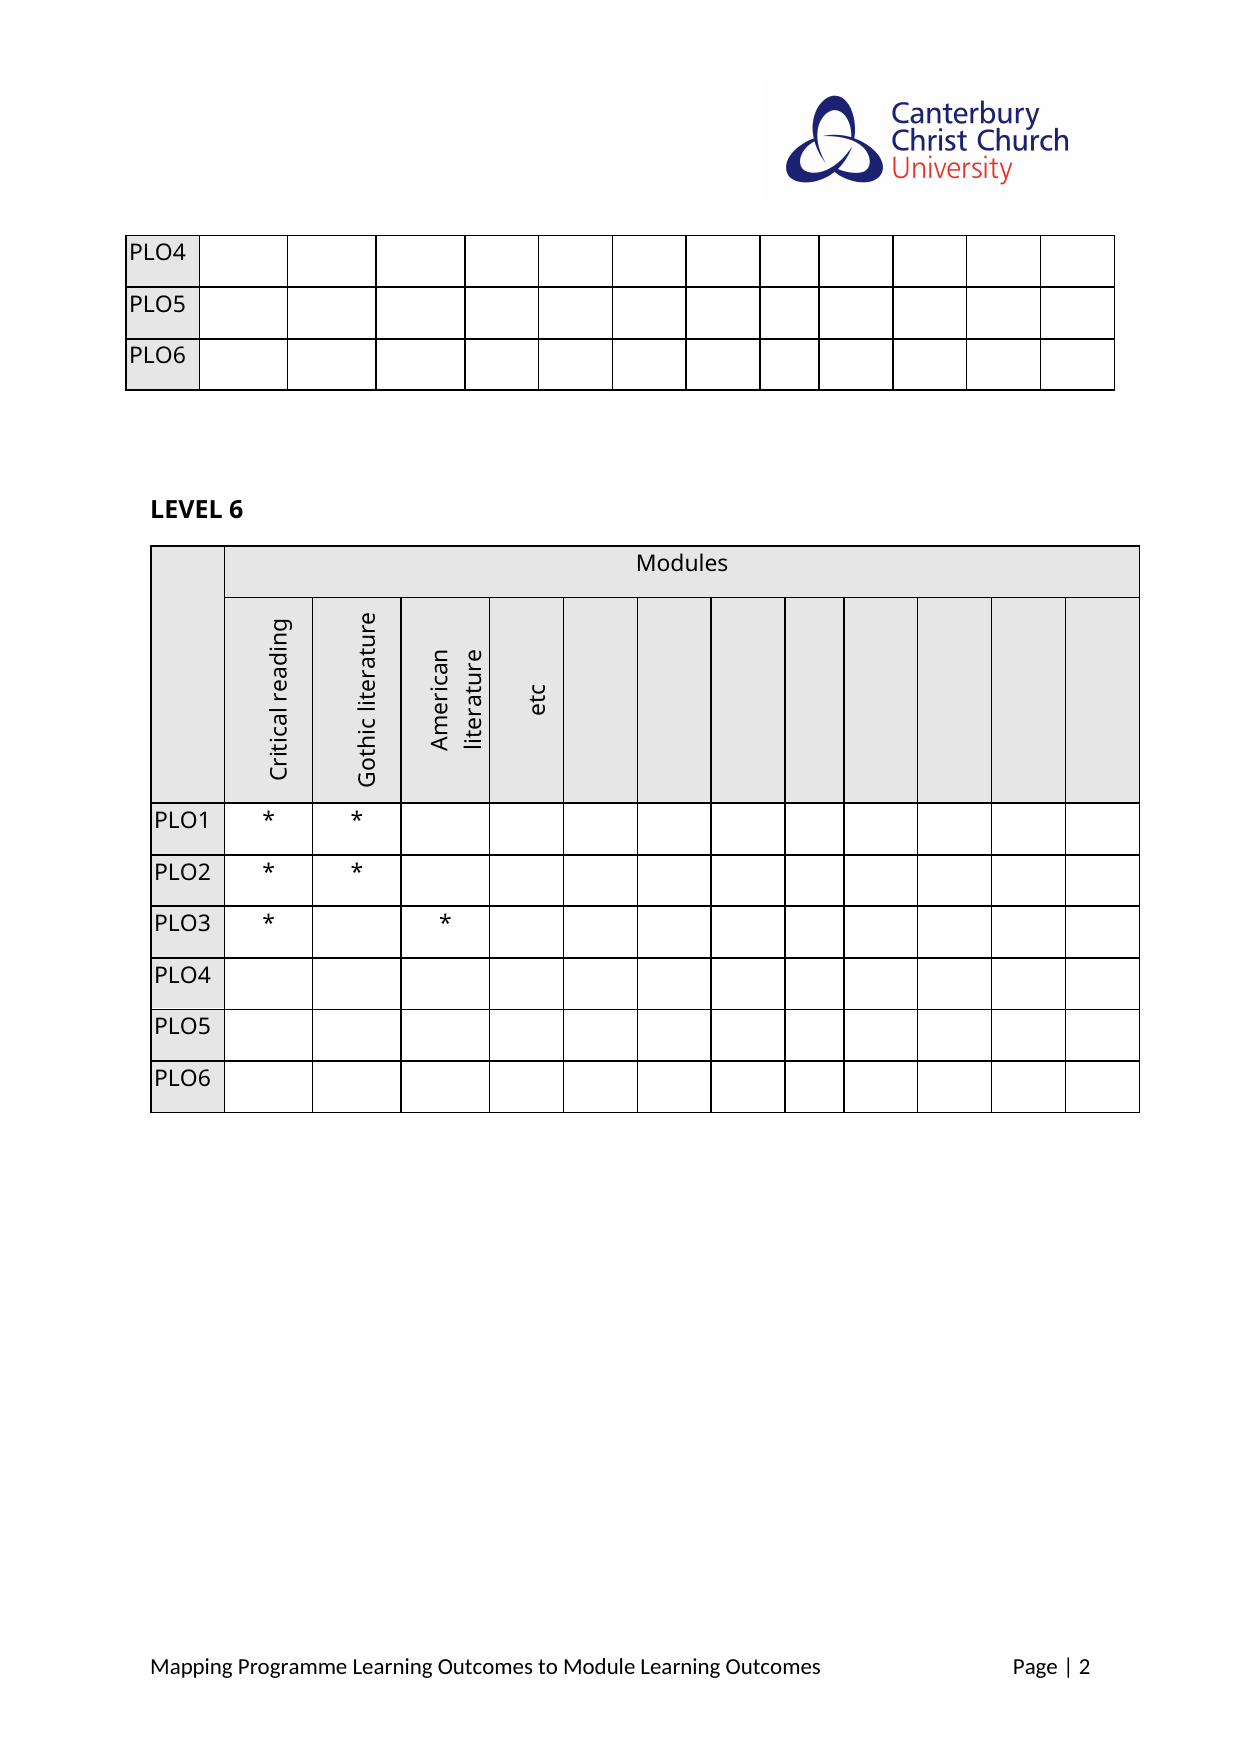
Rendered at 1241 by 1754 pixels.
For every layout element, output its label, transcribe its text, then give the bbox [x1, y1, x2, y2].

table_cell [992, 959, 1065, 1008]
table_cell PLO4 [127, 236, 199, 286]
table_cell American literature [402, 598, 489, 802]
table_cell [786, 1062, 843, 1112]
table_cell [1066, 804, 1139, 854]
table_cell [613, 236, 685, 286]
table_cell [1066, 856, 1139, 905]
table_cell [786, 598, 843, 802]
table_cell [992, 1010, 1065, 1060]
table_cell [967, 340, 1040, 389]
table_cell [786, 959, 843, 1008]
table_cell [894, 236, 966, 286]
table_cell [313, 907, 400, 957]
table_cell [638, 804, 710, 854]
table_cell [490, 907, 563, 957]
table_cell [712, 804, 784, 854]
table_cell [490, 856, 563, 905]
table_cell [786, 804, 843, 854]
table_cell [564, 856, 637, 905]
table_cell [313, 959, 400, 1008]
table_header Modules [225, 547, 1139, 597]
table_cell [638, 598, 710, 802]
table_cell [638, 1062, 710, 1112]
table_cell [918, 856, 991, 905]
table_cell [539, 236, 612, 286]
table_cell Gothic literature [313, 598, 400, 802]
table_cell * [313, 804, 400, 854]
table_cell [1041, 236, 1114, 286]
table_cell [687, 288, 759, 338]
table_cell [225, 959, 312, 1008]
table_cell etc [490, 598, 563, 802]
table_cell [894, 340, 966, 389]
table_cell [564, 598, 637, 802]
table_cell [200, 340, 287, 389]
table_cell * [402, 907, 489, 957]
table_cell [1066, 959, 1139, 1008]
table_cell [377, 288, 464, 338]
table_cell [377, 236, 464, 286]
table_cell [539, 340, 612, 389]
table_cell PLO4 [152, 959, 224, 1008]
table_cell [288, 288, 375, 338]
table_cell [992, 598, 1065, 802]
table_cell [402, 856, 489, 905]
table_cell [200, 288, 287, 338]
table_cell [638, 959, 710, 1008]
table_cell [288, 236, 375, 286]
table_cell * [225, 804, 312, 854]
table_cell PLO1 [152, 804, 224, 854]
table_cell PLO5 [127, 288, 199, 338]
table_cell [845, 856, 917, 905]
table_cell [992, 907, 1065, 957]
table_cell [564, 804, 637, 854]
table_cell [1041, 288, 1114, 338]
table_cell [490, 1010, 563, 1060]
table_cell [225, 1062, 312, 1112]
table_cell [845, 598, 917, 802]
table_cell [288, 340, 375, 389]
table_cell [992, 1062, 1065, 1112]
table_cell [967, 236, 1040, 286]
table_cell [200, 236, 287, 286]
table_cell [1066, 907, 1139, 957]
table_cell PLO3 [152, 907, 224, 957]
table_cell [402, 1062, 489, 1112]
table_cell [845, 907, 917, 957]
table_cell [845, 959, 917, 1008]
table_cell [1041, 340, 1114, 389]
table_cell [1066, 598, 1139, 802]
table_cell [845, 1010, 917, 1060]
table_cell [466, 288, 538, 338]
table_cell [992, 804, 1065, 854]
table_cell * [313, 856, 400, 905]
table_cell PLO2 [152, 856, 224, 905]
table_cell [712, 856, 784, 905]
table_cell [490, 1062, 563, 1112]
table_cell * [225, 856, 312, 905]
table_cell [613, 340, 685, 389]
text LEVEL 6 [150, 492, 1090, 526]
table_cell [638, 1010, 710, 1060]
picture [763, 73, 1091, 207]
table_cell [918, 1062, 991, 1112]
table_cell [1066, 1010, 1139, 1060]
table_cell [992, 856, 1065, 905]
table_cell [918, 804, 991, 854]
table_cell [225, 1010, 312, 1060]
table_cell [490, 959, 563, 1008]
table_cell [490, 804, 563, 854]
table_cell [712, 1010, 784, 1060]
table_cell PLO6 [152, 1062, 224, 1112]
table_cell [687, 340, 759, 389]
table_cell [918, 907, 991, 957]
table_cell [466, 340, 538, 389]
table_cell [564, 1062, 637, 1112]
table_cell [402, 1010, 489, 1060]
table_cell [786, 907, 843, 957]
table_cell [820, 288, 892, 338]
table_cell [967, 288, 1040, 338]
table_cell [1066, 1062, 1139, 1112]
table_cell Critical reading [225, 598, 312, 802]
table_cell [638, 856, 710, 905]
table_cell [820, 236, 892, 286]
table_cell [402, 804, 489, 854]
table_cell [539, 288, 612, 338]
table_cell [687, 236, 759, 286]
table_cell PLO5 [152, 1010, 224, 1060]
table_cell [402, 959, 489, 1008]
table_cell [761, 288, 818, 338]
table_cell [845, 1062, 917, 1112]
table_cell [712, 1062, 784, 1112]
table_cell [613, 288, 685, 338]
table_cell PLO6 [127, 340, 199, 389]
table_cell [918, 1010, 991, 1060]
table_cell [564, 1010, 637, 1060]
table_cell [918, 598, 991, 802]
table_cell [820, 340, 892, 389]
table_cell * [225, 907, 312, 957]
table_cell [638, 907, 710, 957]
table_cell [786, 1010, 843, 1060]
table_cell [894, 288, 966, 338]
table_cell [761, 340, 818, 389]
table_cell [377, 340, 464, 389]
table_cell [564, 907, 637, 957]
table_cell [845, 804, 917, 854]
table_cell [564, 959, 637, 1008]
table_cell [786, 856, 843, 905]
table_header [152, 547, 224, 802]
table_cell [712, 959, 784, 1008]
table_cell [712, 907, 784, 957]
table_cell [466, 236, 538, 286]
table_cell [313, 1010, 400, 1060]
table_cell [918, 959, 991, 1008]
table_cell [313, 1062, 400, 1112]
table_cell [712, 598, 784, 802]
table_cell [761, 236, 818, 286]
